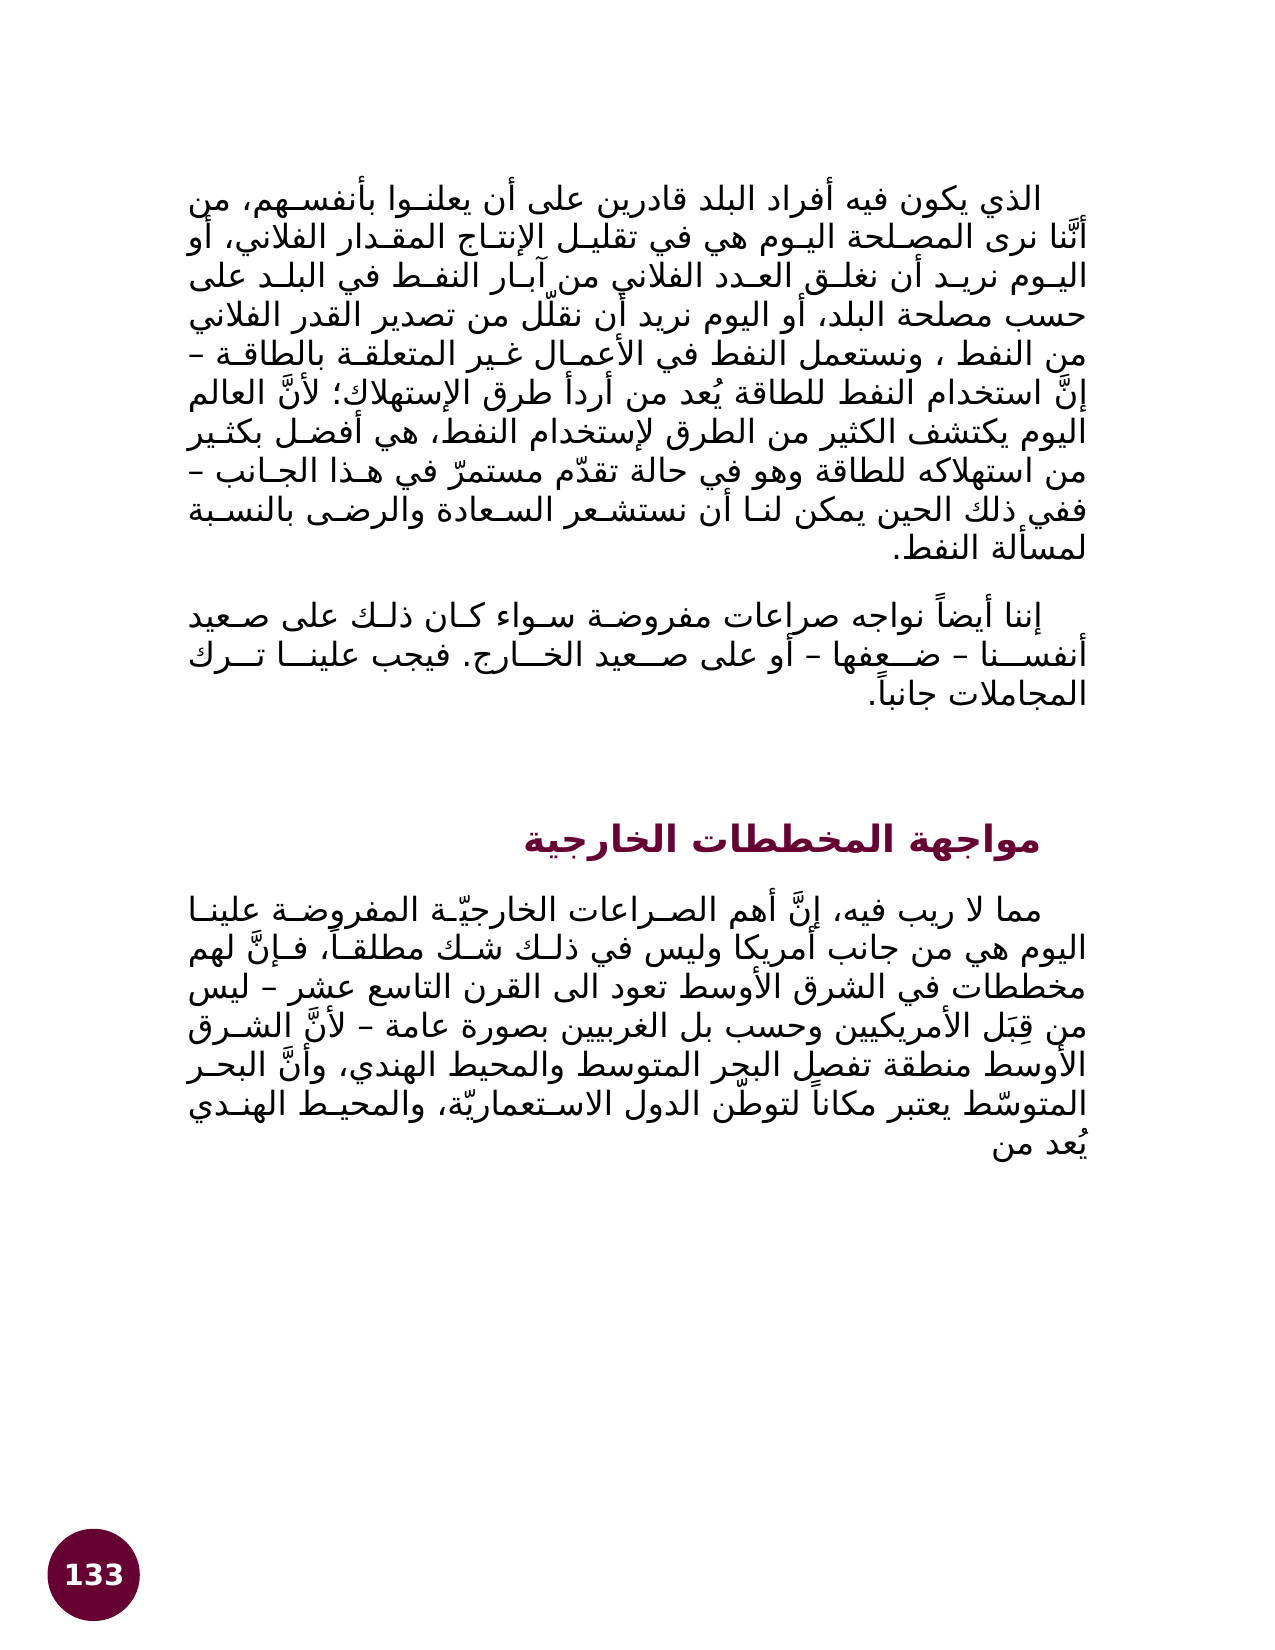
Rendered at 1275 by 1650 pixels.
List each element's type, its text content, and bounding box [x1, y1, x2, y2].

text مواجهة المخططات الخارجية [187, 817, 1087, 861]
text مما لا ريب فيه، إنَّ أهم الصراعات الخارجيّة المفروضة علينا اليوم هي من جانب أمريكا وليس في ذلك شك مطلقاً، فإنَّ لهم مخططات في الشرق الأوسط تعود الى القرن التاسع عشر – ليس من قِبَل الأمريكيين وحسب بل الغربيين بصورة عامة – لأنَّ الشرق الأوسط منطقة تفصل البحر المتوسط والمحيط الهندي، وأنَّ البحر المتوسّط يعتبر مكاناً لتوطّن الدول الاستعماريّة، والمحيط الهندي يُعد من [187, 890, 1087, 1162]
text إننا أيضاً نواجه صراعات مفروضة سواء كان ذلك على صعيد أنفسنا – ضعفها – أو على صعيد الخارج. فيجب علينا ترك المجاملات جانباً. [187, 597, 1087, 713]
text الذي يكون فيه أفراد البلد قادرين على أن يعلنوا بأنفسهم، من أنَّنا نرى المصلحة اليوم هي في تقليل الإنتاج المقدار الفلاني، أو اليوم نريد أن نغلق العدد الفلاني من آبار النفط في البلد على حسب مصلحة البلد، أو اليوم نريد أن نقلّل من تصدير القدر الفلاني من النفط ، ونستعمل النفط في الأعمال غير المتعلقة بالطاقة – إنَّ استخدام النفط للطاقة يُعد من أردأ طرق الإستهلاك؛ لأنَّ العالم اليوم يكتشف الكثير من الطرق لإستخدام النفط، هي أفضل بكثير من استهلاكه للطاقة وهو في حالة تقدّم مستمرّ في هذا الجانب – ففي ذلك الحين يمكن لنا أن نستشعر السعادة والرضى بالنسبة لمسألة النفط. [187, 179, 1087, 568]
